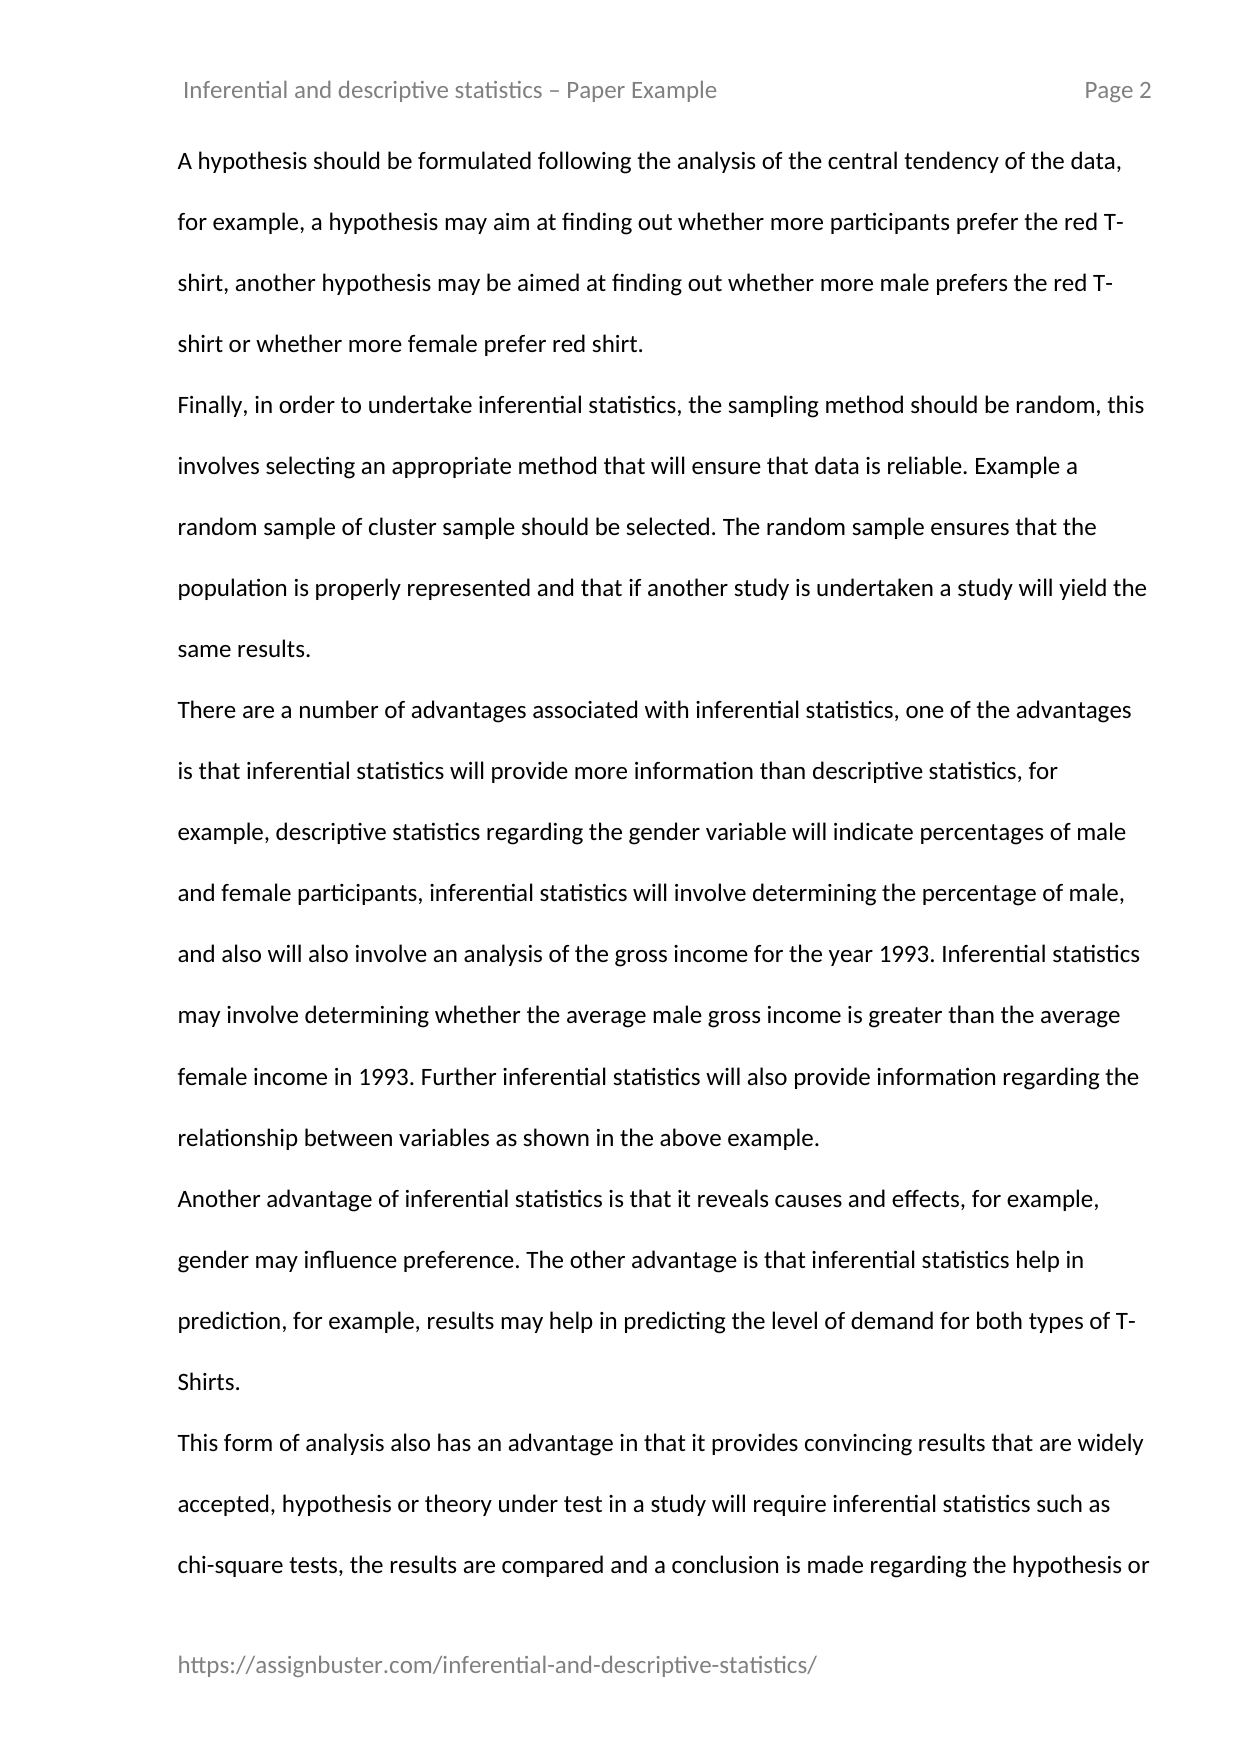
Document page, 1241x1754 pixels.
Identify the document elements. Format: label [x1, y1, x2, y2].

text [177, 145, 1152, 1579]
